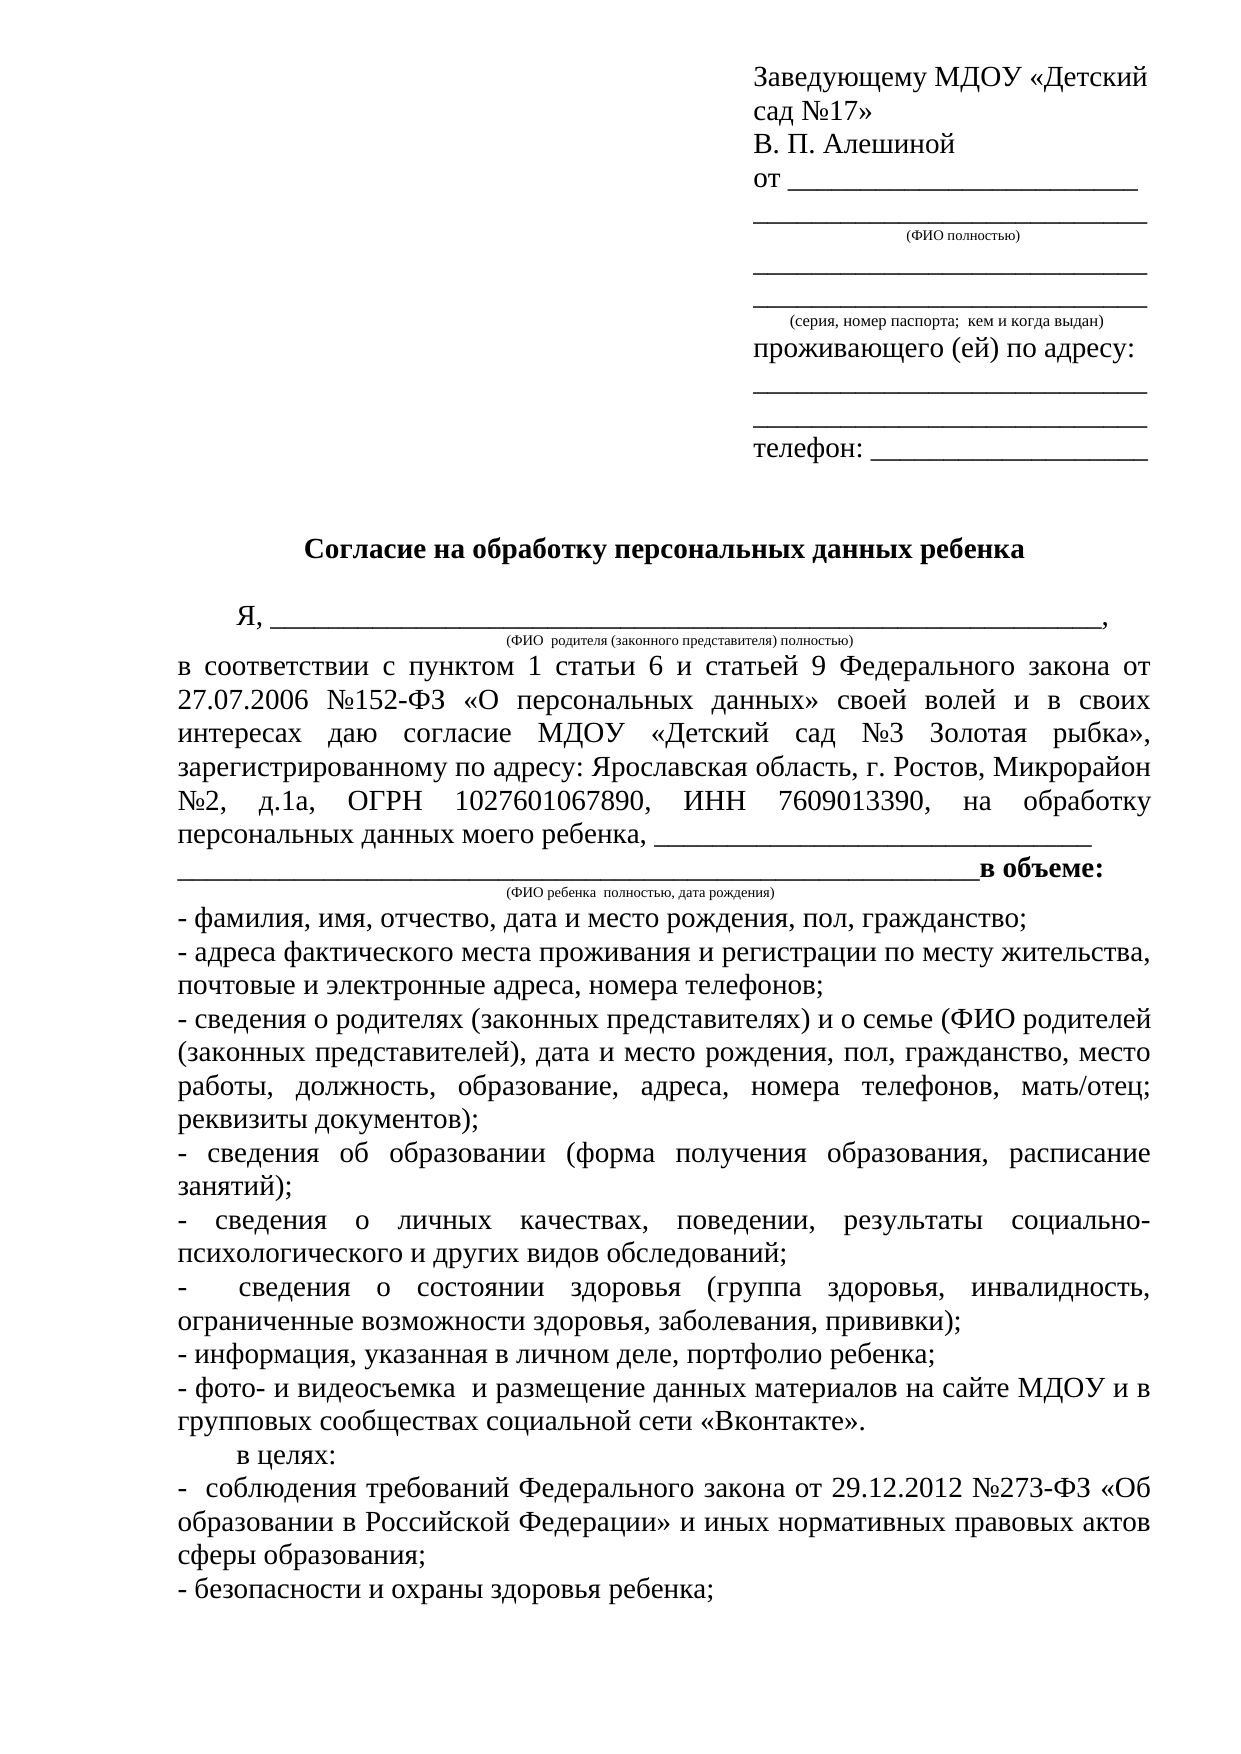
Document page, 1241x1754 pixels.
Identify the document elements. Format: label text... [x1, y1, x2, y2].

text ___________________________ [177, 363, 1152, 397]
text (ФИО родителя (законного представителя) полностью) [177, 632, 1152, 648]
text _______________________________________________________в объеме: [177, 850, 1152, 883]
text - сведения об образовании (форма получения образования, расписание занятий); [177, 1135, 1152, 1202]
text - фото- и видеосъемка и размещение данных материалов на сайте МДОУ и в групповых сообществах социальной сети «Вконтакте». [177, 1370, 1152, 1437]
text Я, _________________________________________________________, [177, 598, 1152, 632]
text в целях: [177, 1437, 1152, 1470]
text - фамилия, имя, отчество, дата и место рождения, пол, гражданство; [177, 900, 1152, 934]
text - сведения о родителях (законных представителях) и о семье (ФИО родителей (законных представителей), дата и место рождения, пол, гражданство, место работы, должность, образование, адреса, номера телефонов, мать/отец; реквизиты документов); [177, 1001, 1152, 1135]
text (ФИО ребенка полностью, дата рождения) [177, 883, 1152, 900]
text ___________________________ [177, 193, 1152, 227]
text ___________________________ [177, 397, 1152, 431]
text - информация, указанная в личном деле, портфолио ребенка; [177, 1336, 1152, 1370]
text В. П. Алешиной [177, 126, 1152, 160]
text Согласие на обработку персональных данных ребенка [177, 531, 1152, 565]
text - сведения о состоянии здоровья (группа здоровья, инвалидность, ограниченные возможности здоровья, заболевания, прививки); [177, 1269, 1152, 1336]
text - безопасности и охраны здоровья ребенка; [177, 1571, 1152, 1604]
text (ФИО полностью) ___________________________ [177, 227, 1152, 277]
text - адреса фактического места проживания и регистрации по месту жительства, почтовые и электронные адреса, номера телефонов; [177, 934, 1152, 1001]
text в соответствии с пунктом 1 статьи 6 и статьей 9 Федерального закона от 27.07.2006 №152-ФЗ «О персональных данных» своей волей и в своих интересах даю согласие МДОУ «Детский сад №3 Золотая рыбка», зарегистрированному по адресу: Ярославская область, г. Ростов, Микрорайон №2, д.1а, ОГРН 1027601067890, ИНН 7609013390, на обработку персональных данных моего ребенка, ______________________________ [177, 648, 1152, 850]
text (серия, номер паспорта; кем и когда выдан) [177, 311, 1152, 330]
text телефон: ___________________ [177, 431, 1152, 464]
text ___________________________ [177, 277, 1152, 311]
text проживающего (ей) по адресу: [177, 330, 1152, 363]
text от ________________________ [177, 160, 1152, 193]
text - соблюдения требований Федерального закона от 29.12.2012 №273-ФЗ «Об образовании в Российской Федерации» и иных нормативных правовых актов сферы образования; [177, 1470, 1152, 1571]
text Заведующему МДОУ «Детский [177, 59, 1152, 93]
text - сведения о личных качествах, поведении, результаты социально-психологического и других видов обследований; [177, 1202, 1152, 1269]
text сад №17» [177, 93, 1152, 126]
